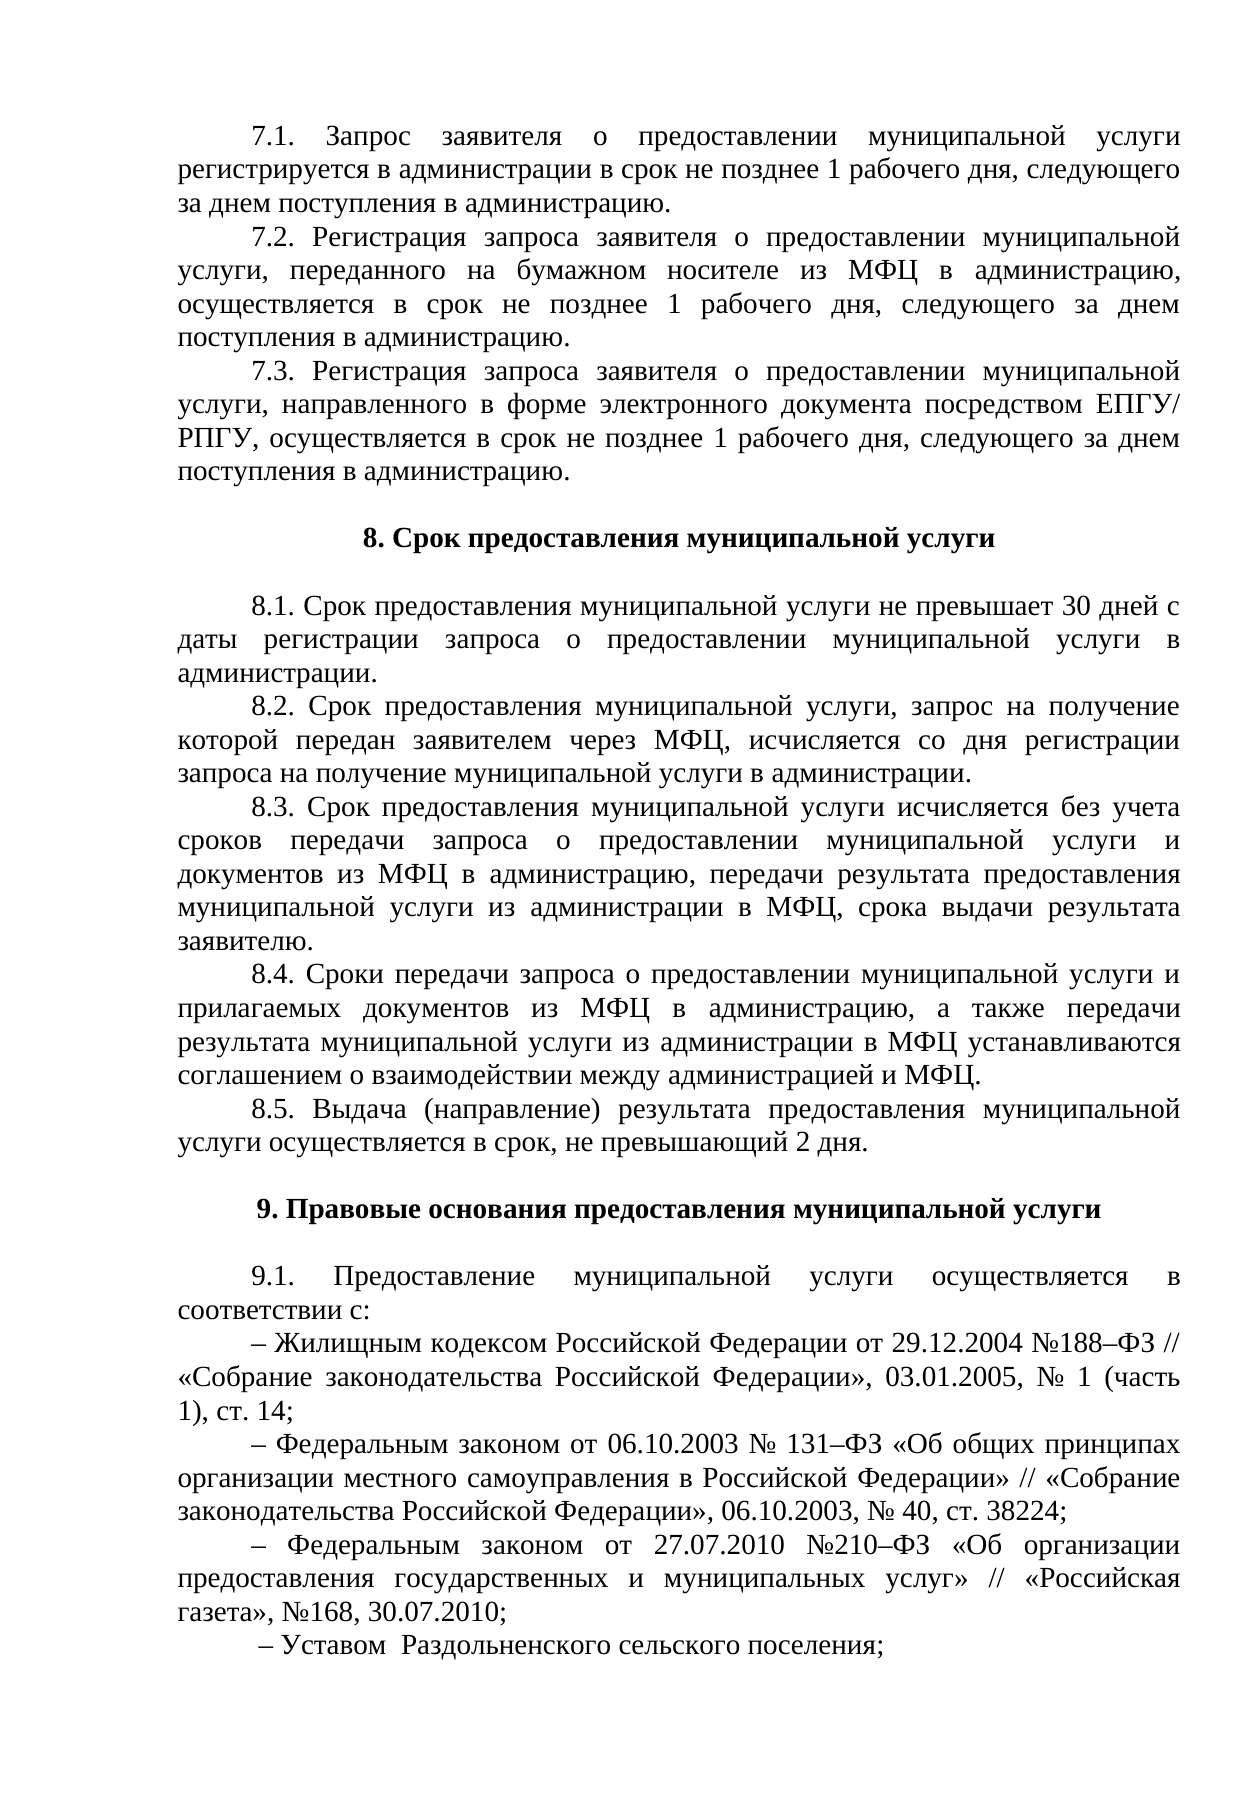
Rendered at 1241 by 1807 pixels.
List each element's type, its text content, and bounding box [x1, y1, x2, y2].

text 8. Срок предоставления муниципальной услуги [177, 521, 1181, 554]
text 7.2. Регистрация запроса заявителя о предоставлении муниципальной услуги, переданного на бумажном носителе из МФЦ в администрацию, осуществляется в срок не позднее 1 рабочего дня, следующего за днем поступления в администрацию. [177, 219, 1181, 353]
text 8.1. Срок предоставления муниципальной услуги не превышает 30 дней с даты регистрации запроса о предоставлении муниципальной услуги в администрации. [177, 588, 1181, 688]
text 8.2. Срок предоставления муниципальной услуги, запрос на получение которой передан заявителем через МФЦ, исчисляется со дня регистрации запроса на получение муниципальной услуги в администрации. [177, 688, 1181, 789]
text 7.1. Запрос заявителя о предоставлении муниципальной услуги регистрируется в администрации в срок не позднее 1 рабочего дня, следующего за днем поступления в администрацию. [177, 118, 1181, 219]
text 8.5. Выдача (направление) результата предоставления муниципальной услуги осуществляется в срок, не превышающий 2 дня. [177, 1091, 1181, 1158]
text 8.4. Сроки передачи запроса о предоставлении муниципальной услуги и прилагаемых документов из МФЦ в администрацию, а также передачи результата муниципальной услуги из администрации в МФЦ устанавливаются соглашением о взаимодействии между администрацией и МФЦ. [177, 957, 1181, 1091]
text 8.3. Срок предоставления муниципальной услуги исчисляется без учета сроков передачи запроса о предоставлении муниципальной услуги и документов из МФЦ в администрацию, передачи результата предоставления муниципальной услуги из администрации в МФЦ, срока выдачи результата заявителю. [177, 789, 1181, 957]
text 9. Правовые основания предоставления муниципальной услуги [177, 1191, 1181, 1225]
text 9.1. Предоставление муниципальной услуги осуществляется в соответствии с: [177, 1258, 1181, 1326]
text – Уставом Раздольненского сельского поселения; [177, 1627, 1181, 1661]
text – Жилищным кодексом Российской Федерации от 29.12.2004 №188–ФЗ // «Собрание законодательства Российской Федерации», 03.01.2005, № 1 (часть 1), ст. 14; [177, 1326, 1181, 1426]
text 7.3. Регистрация запроса заявителя о предоставлении муниципальной услуги, направленного в форме электронного документа посредством ЕПГУ/ РПГУ, осуществляется в срок не позднее 1 рабочего дня, следующего за днем поступления в администрацию. [177, 353, 1181, 487]
text – Федеральным законом от 27.07.2010 №210–ФЗ «Об организации предоставления государственных и муниципальных услуг» // «Российская газета», №168, 30.07.2010; [177, 1527, 1181, 1627]
text – Федеральным законом от 06.10.2003 № 131–ФЗ «Об общих принципах организации местного самоуправления в Российской Федерации» // «Собрание законодательства Российской Федерации», 06.10.2003, № 40, ст. 38224; [177, 1426, 1181, 1527]
